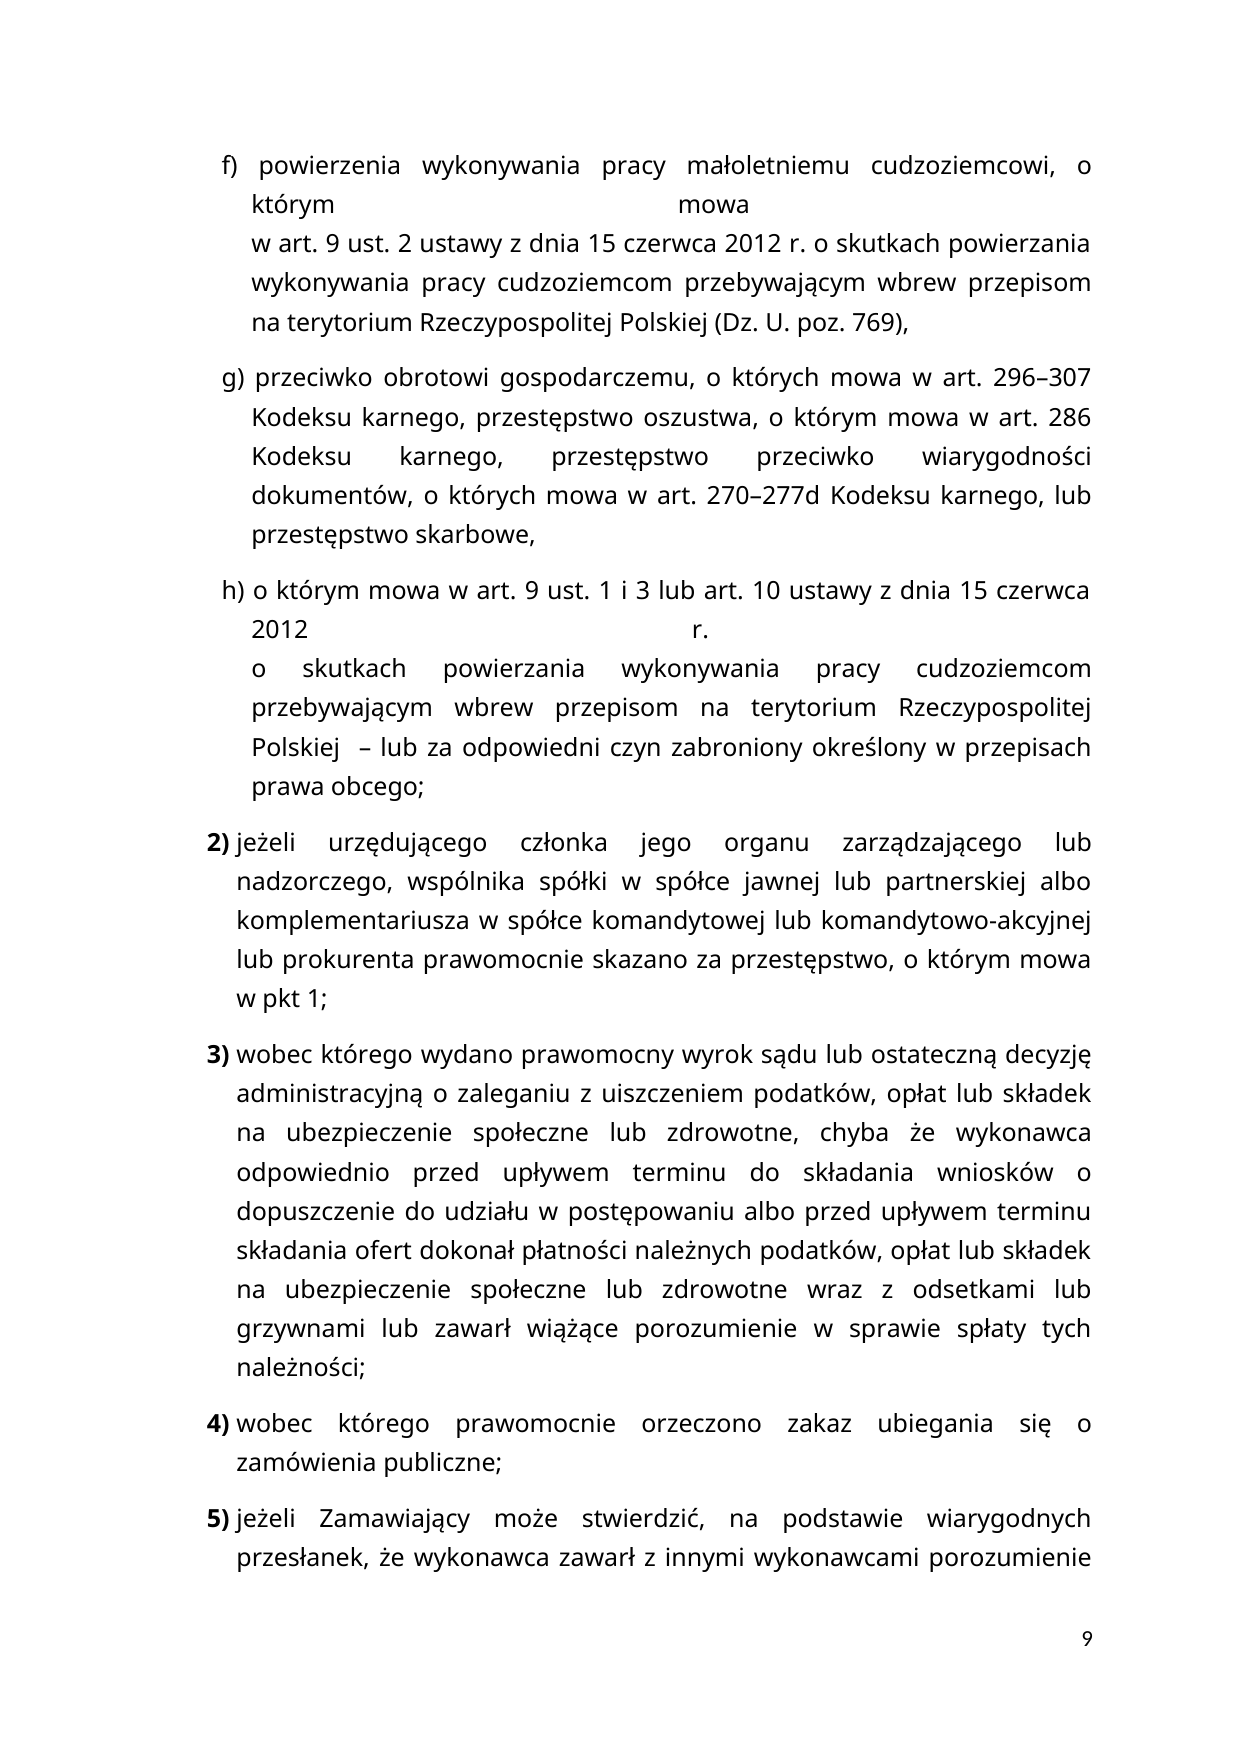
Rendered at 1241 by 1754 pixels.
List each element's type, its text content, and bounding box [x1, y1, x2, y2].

text h) o którym mowa w art. 9 ust. 1 i 3 lub art. 10 ustawy z dnia 15 czerwca 2012 r. o skutkach powierzania wykonywania pracy cudzoziemcom przebywającym wbrew przepisom na terytorium Rzeczypospolitej Polskiej – lub za odpowiedni czyn zabroniony określony w przepisach prawa obcego; [221, 573, 1093, 802]
list jeżeli urzędującego członka jego organu zarządzającego lub nadzorczego, wspólnika spółki w spółce jawnej lub partnerskiej albo komplementariusza w spółce komandytowej lub komandytowo-akcyjnej lub prokurenta prawomocnie skazano za przestępstwo, o którym mowa w pkt 1; [207, 824, 1093, 1015]
list wobec którego prawomocnie orzeczono zakaz ubiegania się o zamówienia publiczne; [207, 1406, 1093, 1479]
text f) powierzenia wykonywania pracy małoletniemu cudzoziemcowi, o którym mowa w art. 9 ust. 2 ustawy z dnia 15 czerwca 2012 r. o skutkach powierzania wykonywania pracy cudzoziemcom przebywającym wbrew przepisom na terytorium Rzeczypospolitej Polskiej (Dz. U. poz. 769), [221, 148, 1093, 338]
text g) przeciwko obrotowi gospodarczemu, o których mowa w art. 296–307 Kodeksu karnego, przestępstwo oszustwa, o którym mowa w art. 286 Kodeksu karnego, przestępstwo przeciwko wiarygodności dokumentów, o których mowa w art. 270–277d Kodeksu karnego, lub przestępstwo skarbowe, [221, 360, 1093, 551]
list wobec którego wydano prawomocny wyrok sądu lub ostateczną decyzję administracyjną o zaleganiu z uiszczeniem podatków, opłat lub składek na ubezpieczenie społeczne lub zdrowotne, chyba że wykonawca odpowiednio przed upływem terminu do składania wniosków o dopuszczenie do udziału w postępowaniu albo przed upływem terminu składania ofert dokonał płatności należnych podatków, opłat lub składek na ubezpieczenie społeczne lub zdrowotne wraz z odsetkami lub grzywnami lub zawarł wiążące porozumienie w sprawie spłaty tych należności; [207, 1037, 1093, 1384]
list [207, 1501, 1093, 1574]
